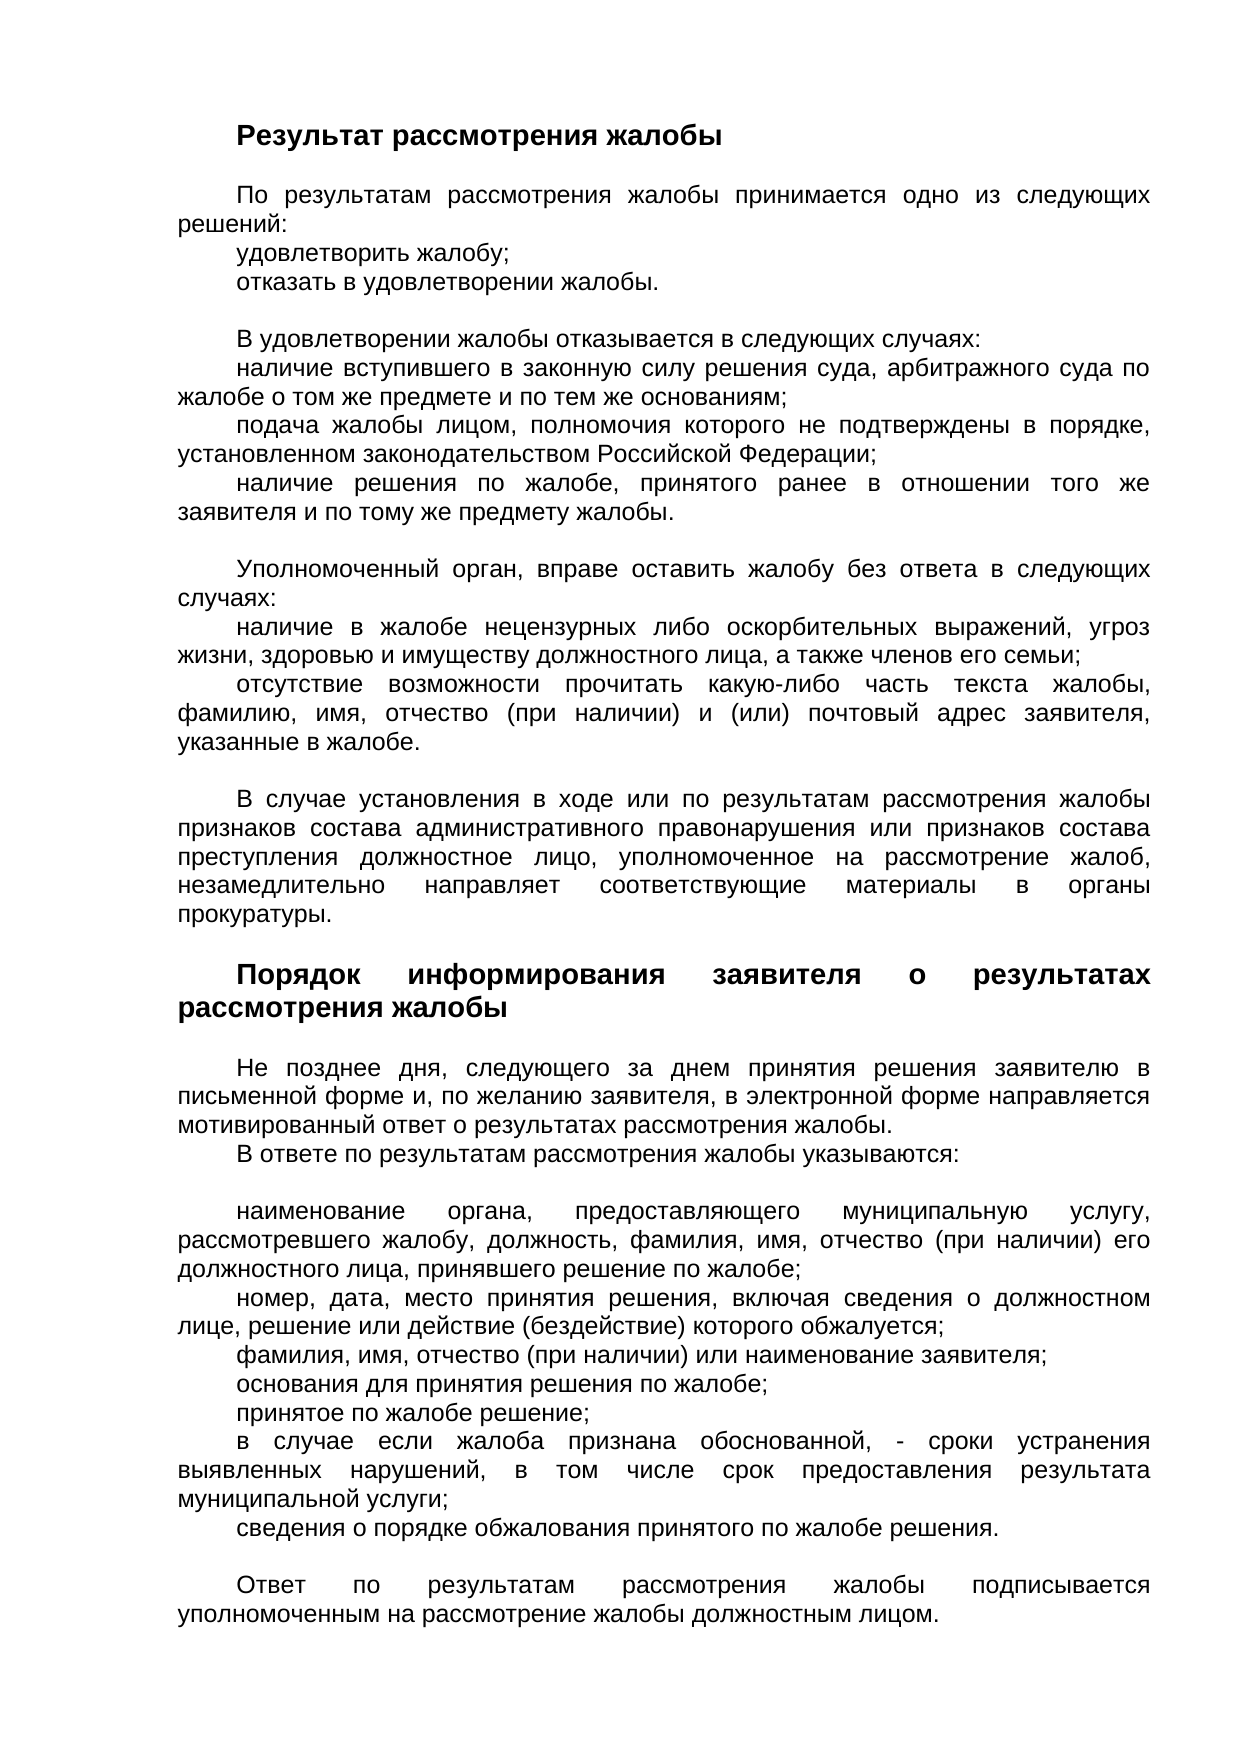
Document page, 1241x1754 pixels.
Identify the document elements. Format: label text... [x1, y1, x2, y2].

text подача жалобы лицом, полномочия которого не подтверждены в порядке, установленном законодательством Российской Федерации; [177, 410, 1152, 468]
text фамилия, имя, отчество (при наличии) или наименование заявителя; [177, 1340, 1152, 1369]
text В случае установления в ходе или по результатам рассмотрения жалобы признаков состава административного правонарушения или признаков состава преступления должностное лицо, уполномоченное на рассмотрение жалоб, незамедлительно направляет соответствующие материалы в органы прокуратуры. [177, 784, 1152, 928]
text В ответе по результатам рассмотрения жалобы указываются: [177, 1139, 1152, 1167]
text наличие решения по жалобе, принятого ранее в отношении того же заявителя и по тому же предмету жалобы. [177, 468, 1152, 525]
text Уполномоченный орган, вправе оставить жалобу без ответа в следующих случаях: [177, 554, 1152, 612]
text основания для принятия решения по жалобе; [177, 1369, 1152, 1397]
text удовлетворить жалобу; [177, 238, 1152, 267]
text наличие вступившего в законную силу решения суда, арбитражного суда по жалобе о том же предмете и по тем же основаниям; [177, 353, 1152, 410]
text отказать в удовлетворении жалобы. [177, 267, 1152, 295]
text наличие в жалобе нецензурных либо оскорбительных выражений, угроз жизни, здоровью и имуществу должностного лица, а также членов его семьи; [177, 612, 1152, 669]
text Не позднее дня, следующего за днем принятия решения заявителю в письменной форме и, по желанию заявителя, в электронной форме направляется мотивированный ответ о результатах рассмотрения жалобы. [177, 1052, 1152, 1139]
text В удовлетворении жалобы отказывается в следующих случаях: [177, 324, 1152, 353]
text Результат рассмотрения жалобы [177, 118, 1152, 152]
text Порядок информирования заявителя о результатах рассмотрения жалобы [177, 957, 1152, 1024]
text номер, дата, место принятия решения, включая сведения о должностном лице, решение или действие (бездействие) которого обжалуется; [177, 1282, 1152, 1340]
text принятое по жалобе решение; [177, 1397, 1152, 1426]
text сведения о порядке обжалования принятого по жалобе решения. [177, 1512, 1152, 1541]
text По результатам рассмотрения жалобы принимается одно из следующих решений: [177, 180, 1152, 238]
text Ответ по результатам рассмотрения жалобы подписывается уполномоченным на рассмотрение жалобы должностным лицом. [177, 1570, 1152, 1627]
text отсутствие возможности прочитать какую-либо часть текста жалобы, фамилию, имя, отчество (при наличии) и (или) почтовый адрес заявителя, указанные в жалобе. [177, 669, 1152, 755]
text наименование органа, предоставляющего муниципальную услугу, рассмотревшего жалобу, должность, фамилия, имя, отчество (при наличии) его должностного лица, принявшего решение по жалобе; [177, 1196, 1152, 1282]
text в случае если жалоба признана обоснованной, - сроки устранения выявленных нарушений, в том числе срок предоставления результата муниципальной услуги; [177, 1426, 1152, 1512]
